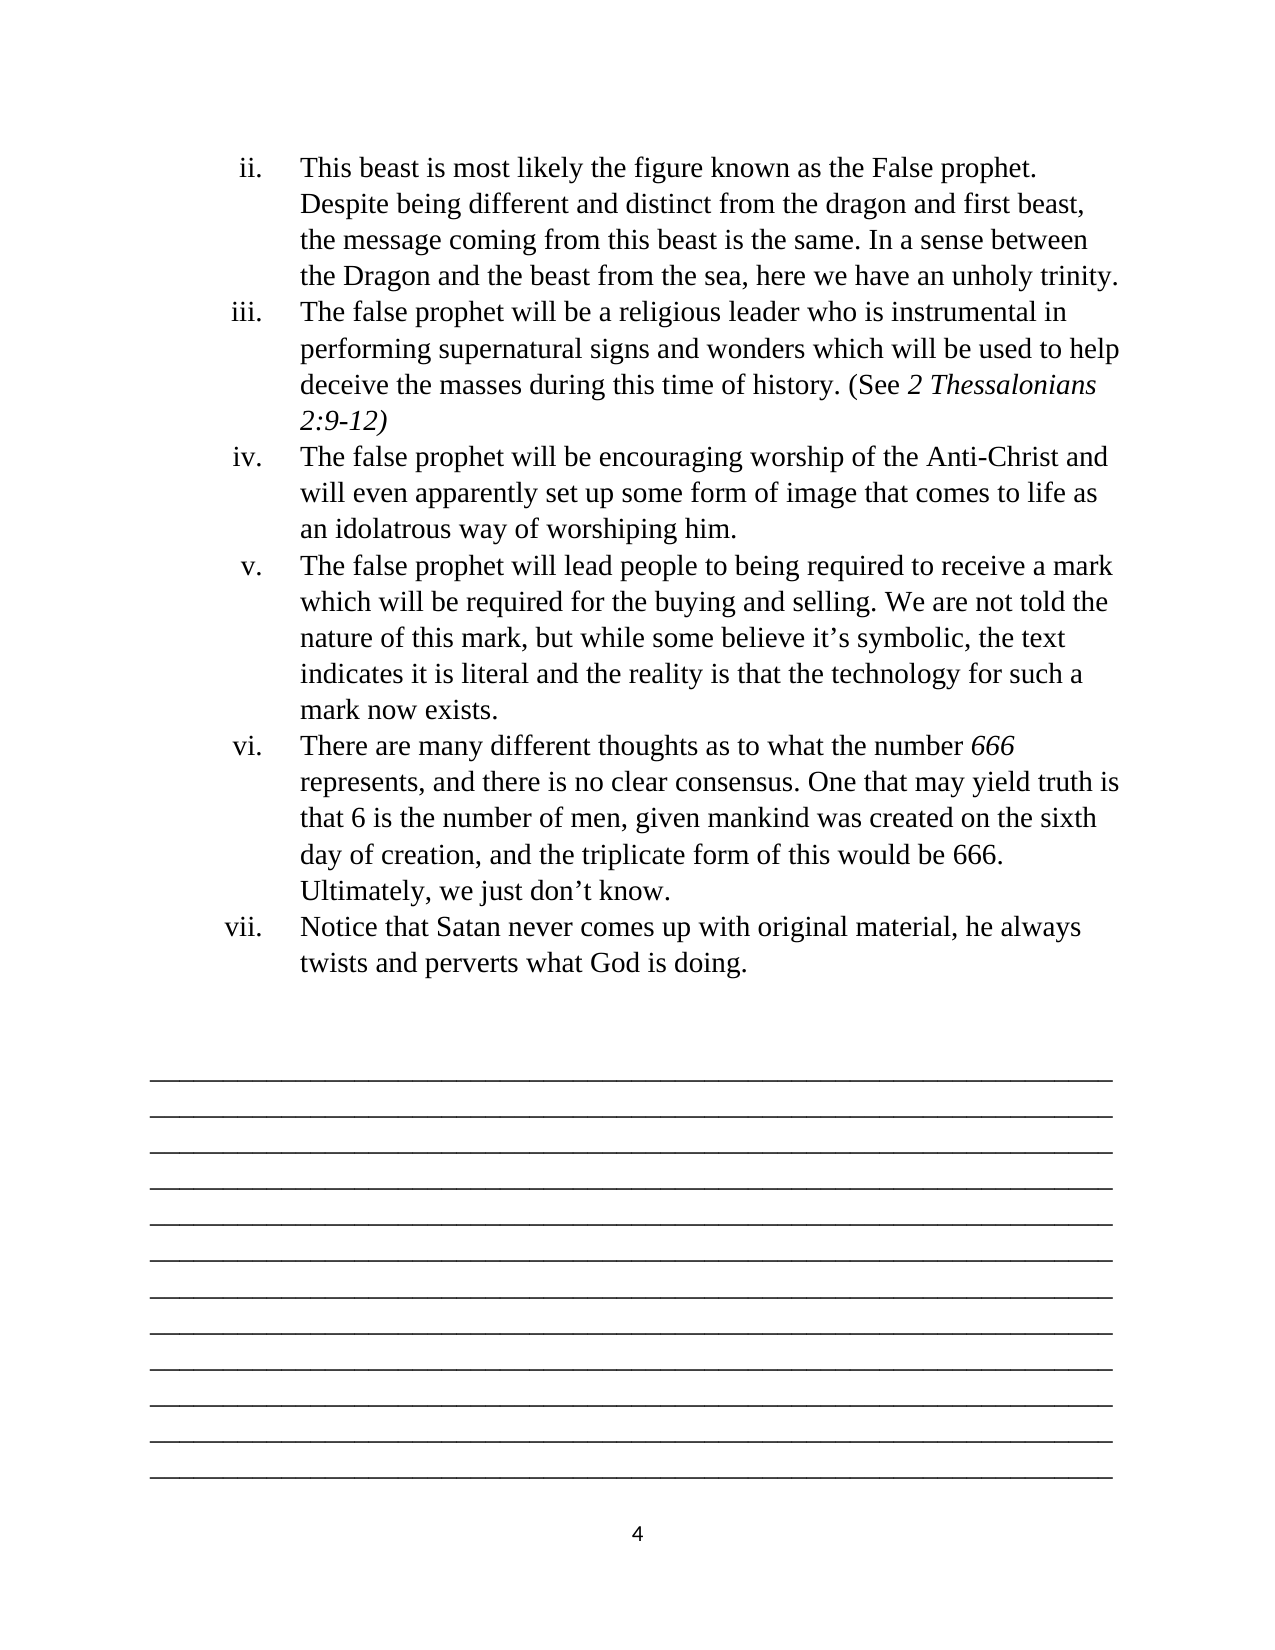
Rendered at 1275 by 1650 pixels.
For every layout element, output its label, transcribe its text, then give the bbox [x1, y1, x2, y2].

list Notice that Satan never comes up with original material, he always twists and perverts what God is doing. [262, 909, 1125, 979]
list The false prophet will be encouraging worship of the Anti-Christ and will even apparently set up some form of image that comes to life as an idolatrous way of worshiping him. [262, 439, 1125, 545]
list There are many different thoughts as to what the number 666 represents, and there is no clear consensus. One that may yield truth is that 6 is the number of men, given mankind was created on the sixth day of creation, and the triplicate form of this would be 666. Ultimately, we just don’t know. [262, 728, 1125, 906]
list The false prophet will lead people to being required to receive a mark which will be required for the buying and selling. We are not told the nature of this mark, but while some believe it’s symbolic, the text indicates it is literal and the reality is that the technology for such a mark now exists. [262, 548, 1125, 726]
text ________________________________________________________________________________________________________________________________________________________________________________________________________________________________________________________________________________________________________________________________________________________________________________________________________________________________________________________________________________________________________________________________________________________________________________________________________________________________________________________________________________________________________________________________________________________________________________________________________________________ [150, 1051, 1125, 1482]
list The false prophet will be a religious leader who is instrumental in performing supernatural signs and wonders which will be used to help deceive the masses during this time of history. (See 2 Thessalonians 2:9-12) [262, 294, 1125, 437]
list This beast is most likely the figure known as the False prophet. Despite being different and distinct from the dragon and first beast, the message coming from this beast is the same. In a sense between the Dragon and the beast from the sea, here we have an unholy trinity. [262, 150, 1125, 292]
